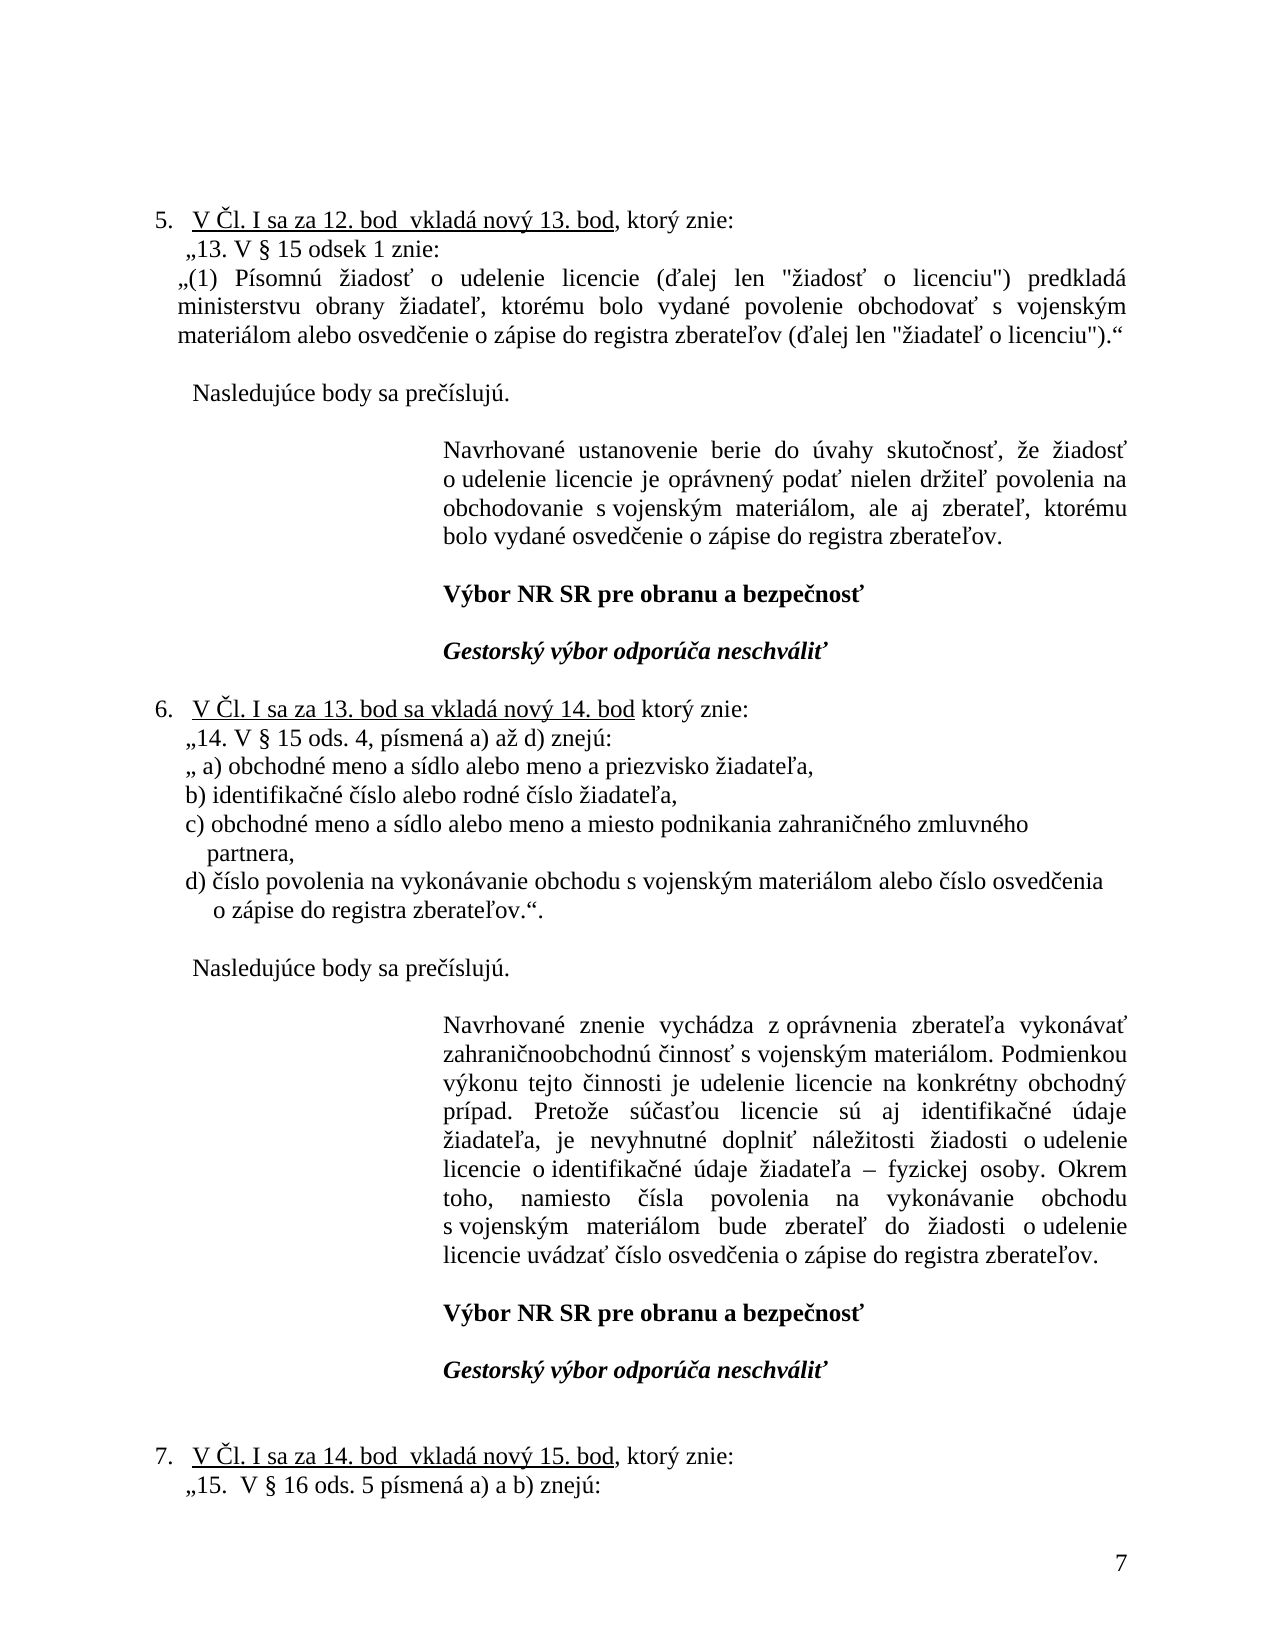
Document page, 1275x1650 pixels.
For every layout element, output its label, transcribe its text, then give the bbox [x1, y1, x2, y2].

text „15. V § 16 ods. 5 písmená a) a b) znejú: [148, 1470, 1127, 1499]
text Navrhované ustanovenie berie do úvahy skutočnosť, že žiadosť o udelenie licencie je oprávnený podať nielen držiteľ povolenia na obchodovanie s vojenským materiálom, ale aj zberateľ, ktorému bolo vydané osvedčenie o zápise do registra zberateľov. [443, 435, 1127, 550]
text Navrhované znenie vychádza z oprávnenia zberateľa vykonávať zahraničnoobchodnú činnosť s vojenským materiálom. Podmienkou výkonu tejto činnosti je udelenie licencie na konkrétny obchodný prípad. Pretože súčasťou licencie sú aj identifikačné údaje žiadateľa, je nevyhnutné doplniť náležitosti žiadosti o udelenie licencie o identifikačné údaje žiadateľa – fyzickej osoby. Okrem toho, namiesto čísla povolenia na vykonávanie obchodu s vojenským materiálom bude zberateľ do žiadosti o udelenie licencie uvádzať číslo osvedčenia o zápise do registra zberateľov. [443, 1010, 1127, 1269]
text o zápise do registra zberateľov.“. [207, 895, 1127, 924]
text Výbor NR SR pre obranu a bezpečnosť [443, 579, 1127, 608]
text „(1) Písomnú žiadosť o udelenie licencie (ďalej len "žiadosť o licenciu") predkladá ministerstvu obrany žiadateľ, ktorému bolo vydané povolenie obchodovať s vojenským materiálom alebo osvedčenie o zápise do registra zberateľov (ďalej len "žiadateľ o licenciu").“ [177, 263, 1127, 349]
text d) číslo povolenia na vykonávanie obchodu s vojenským materiálom alebo číslo osvedčenia [148, 866, 1127, 895]
text Výbor NR SR pre obranu a bezpečnosť [443, 1298, 1127, 1326]
text Gestorský výbor odporúča neschváliť [443, 636, 1127, 665]
text „13. V § 15 odsek 1 znie: [185, 234, 1127, 263]
text Gestorský výbor odporúča neschváliť [443, 1355, 1127, 1384]
text Nasledujúce body sa prečíslujú. [148, 953, 1127, 981]
text Nasledujúce body sa prečíslujú. [148, 378, 1127, 406]
text partnera, [207, 838, 1127, 866]
text „14. V § 15 ods. 4, písmená a) až d) znejú: „ a) obchodné meno a sídlo alebo meno a priezvisko žiadateľa, b) identifikačné číslo alebo rodné číslo žiadateľa, c) obchodné meno a sídlo alebo meno a miesto podnikania zahraničného zmluvného [185, 723, 1127, 838]
list V Čl. I sa za 12. bod vkladá nový 13. bod, ktorý znie: [154, 205, 1127, 234]
list V Čl. I sa za 13. bod sa vkladá nový 14. bod ktorý znie: [154, 694, 1127, 723]
list V Čl. I sa za 14. bod vkladá nový 15. bod, ktorý znie: [154, 1441, 1127, 1470]
